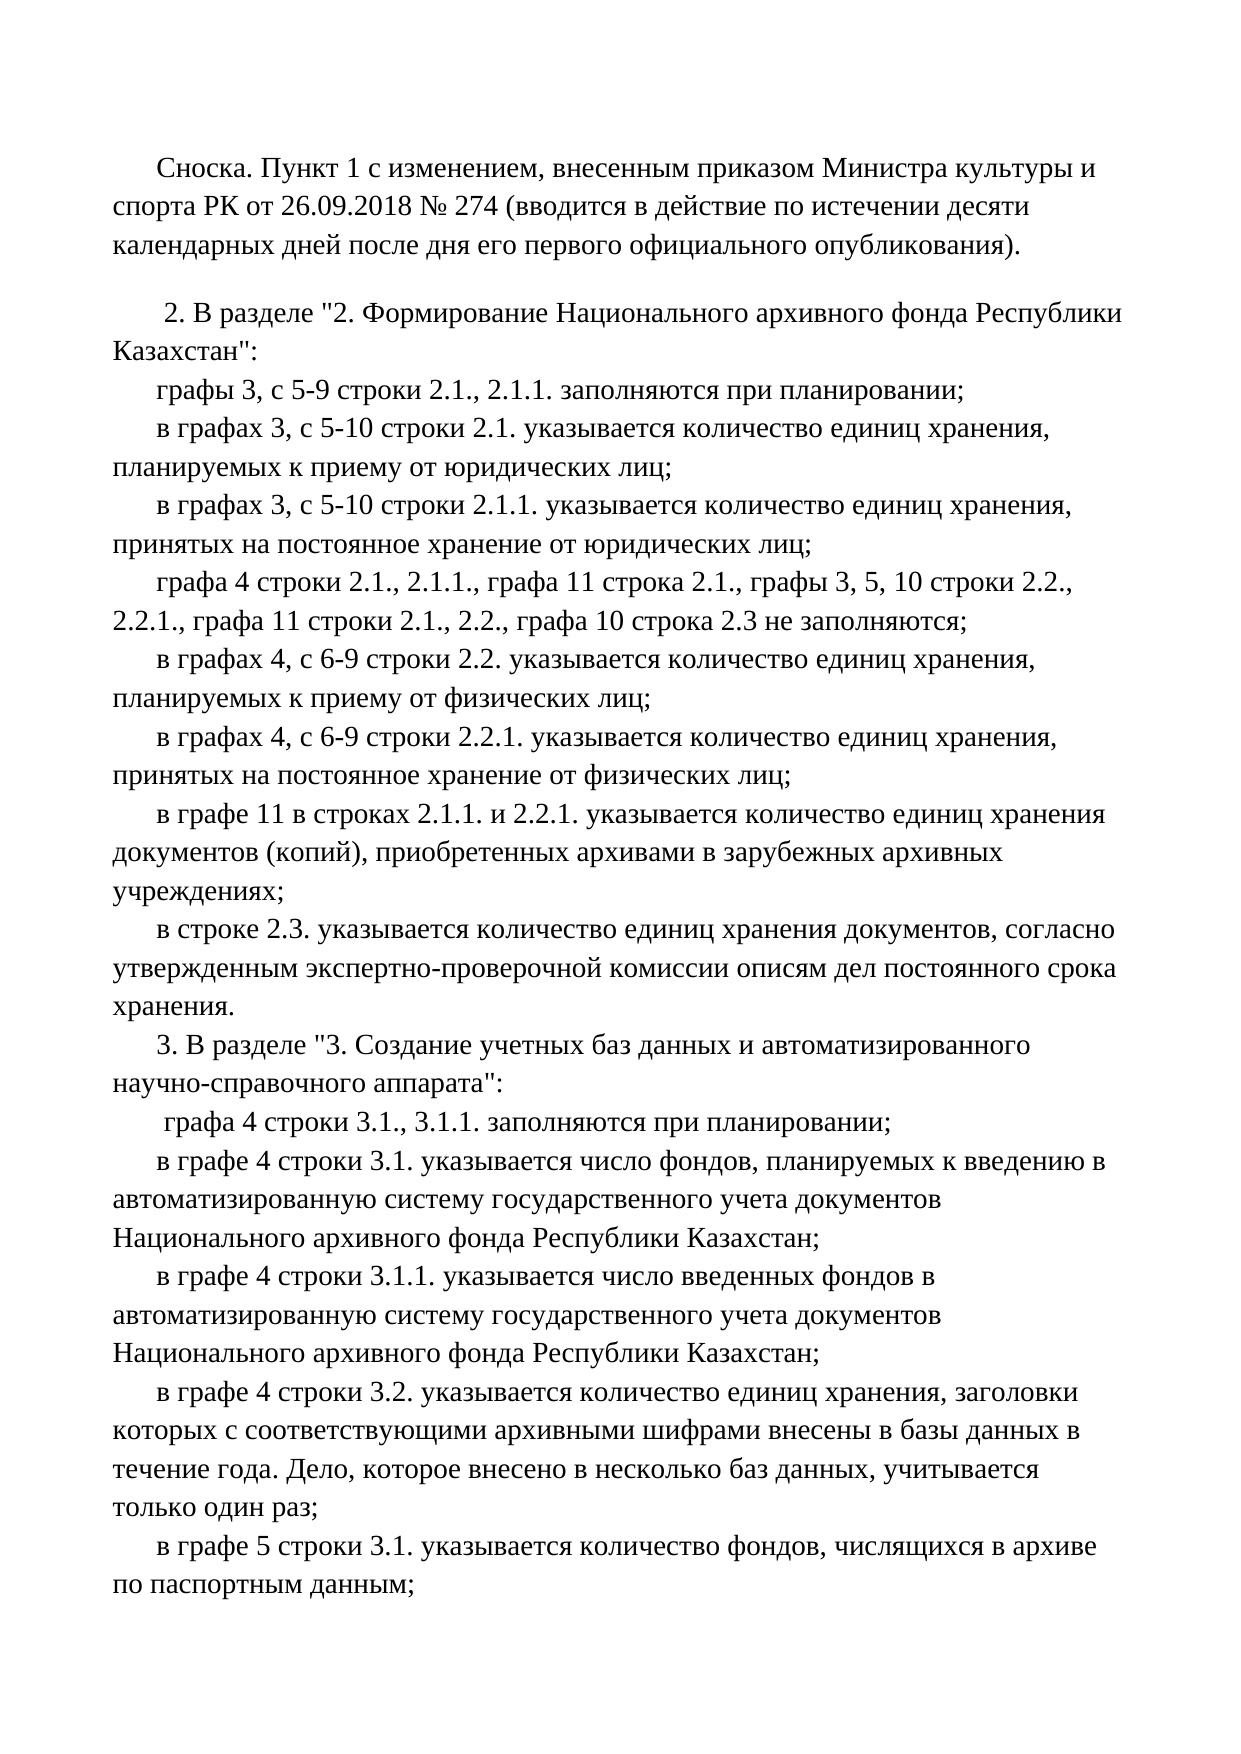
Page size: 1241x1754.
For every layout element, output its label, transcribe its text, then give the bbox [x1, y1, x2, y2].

text графа 4 строки 2.1., 2.1.1., графа 11 строка 2.1., графы 3, 5, 10 строки 2.2., 2.2.1., графа 11 строки 2.1., 2.2., графа 10 строка 2.3 не заполняются; [112, 564, 1128, 637]
text графа 4 строки 3.1., 3.1.1. заполняются при планировании; [112, 1104, 1128, 1138]
text в графах 4, с 6-9 строки 2.2.1. указывается количество единиц хранения, принятых на постоянное хранение от физических лиц; [112, 719, 1128, 791]
text в графах 4, с 6-9 строки 2.2. указывается количество единиц хранения, планируемых к приему от физических лиц; [112, 642, 1128, 714]
text в графах 3, с 5-10 строки 2.1. указывается количество единиц хранения, планируемых к приему от юридических лиц; [112, 410, 1128, 482]
text Сноска. Пункт 1 с изменением, внесенным приказом Министра культуры и спорта РК от 26.09.2018 № 274 (вводится в действие по истечении десяти календарных дней после дня его первого официального опубликования). [112, 150, 1128, 291]
text в графе 5 строки 3.1. указывается количество фондов, числящихся в архиве по паспортным данным; [112, 1528, 1128, 1600]
text в графе 4 строки 3.2. указывается количество единиц хранения, заголовки которых с соответствующими архивными шифрами внесены в базы данных в течение года. Дело, которое внесено в несколько баз данных, учитывается только один раз; [112, 1374, 1128, 1523]
text в графах 3, с 5-10 строки 2.1.1. указывается количество единиц хранения, принятых на постоянное хранение от юридических лиц; [112, 487, 1128, 559]
text в графе 4 строки 3.1. указывается число фондов, планируемых к введению в автоматизированную систему государственного учета документов Национального архивного фонда Республики Казахстан; [112, 1143, 1128, 1253]
text в графе 11 в строках 2.1.1. и 2.2.1. указывается количество единиц хранения документов (копий), приобретенных архивами в зарубежных архивных учреждениях; [112, 796, 1128, 906]
text в графе 4 строки 3.1.1. указывается число введенных фондов в автоматизированную систему государственного учета документов Национального архивного фонда Республики Казахстан; [112, 1258, 1128, 1369]
text графы 3, с 5-9 строки 2.1., 2.1.1. заполняются при планировании; [112, 372, 1128, 405]
text 2. В разделе "2. Формирование Национального архивного фонда Республики Казахстан": [112, 295, 1128, 367]
text 3. В разделе "3. Создание учетных баз данных и автоматизированного научно-справочного аппарата": [112, 1027, 1128, 1099]
text в строке 2.3. указывается количество единиц хранения документов, согласно утвержденным экспертно-проверочной комиссии описям дел постоянного срока хранения. [112, 911, 1128, 1022]
